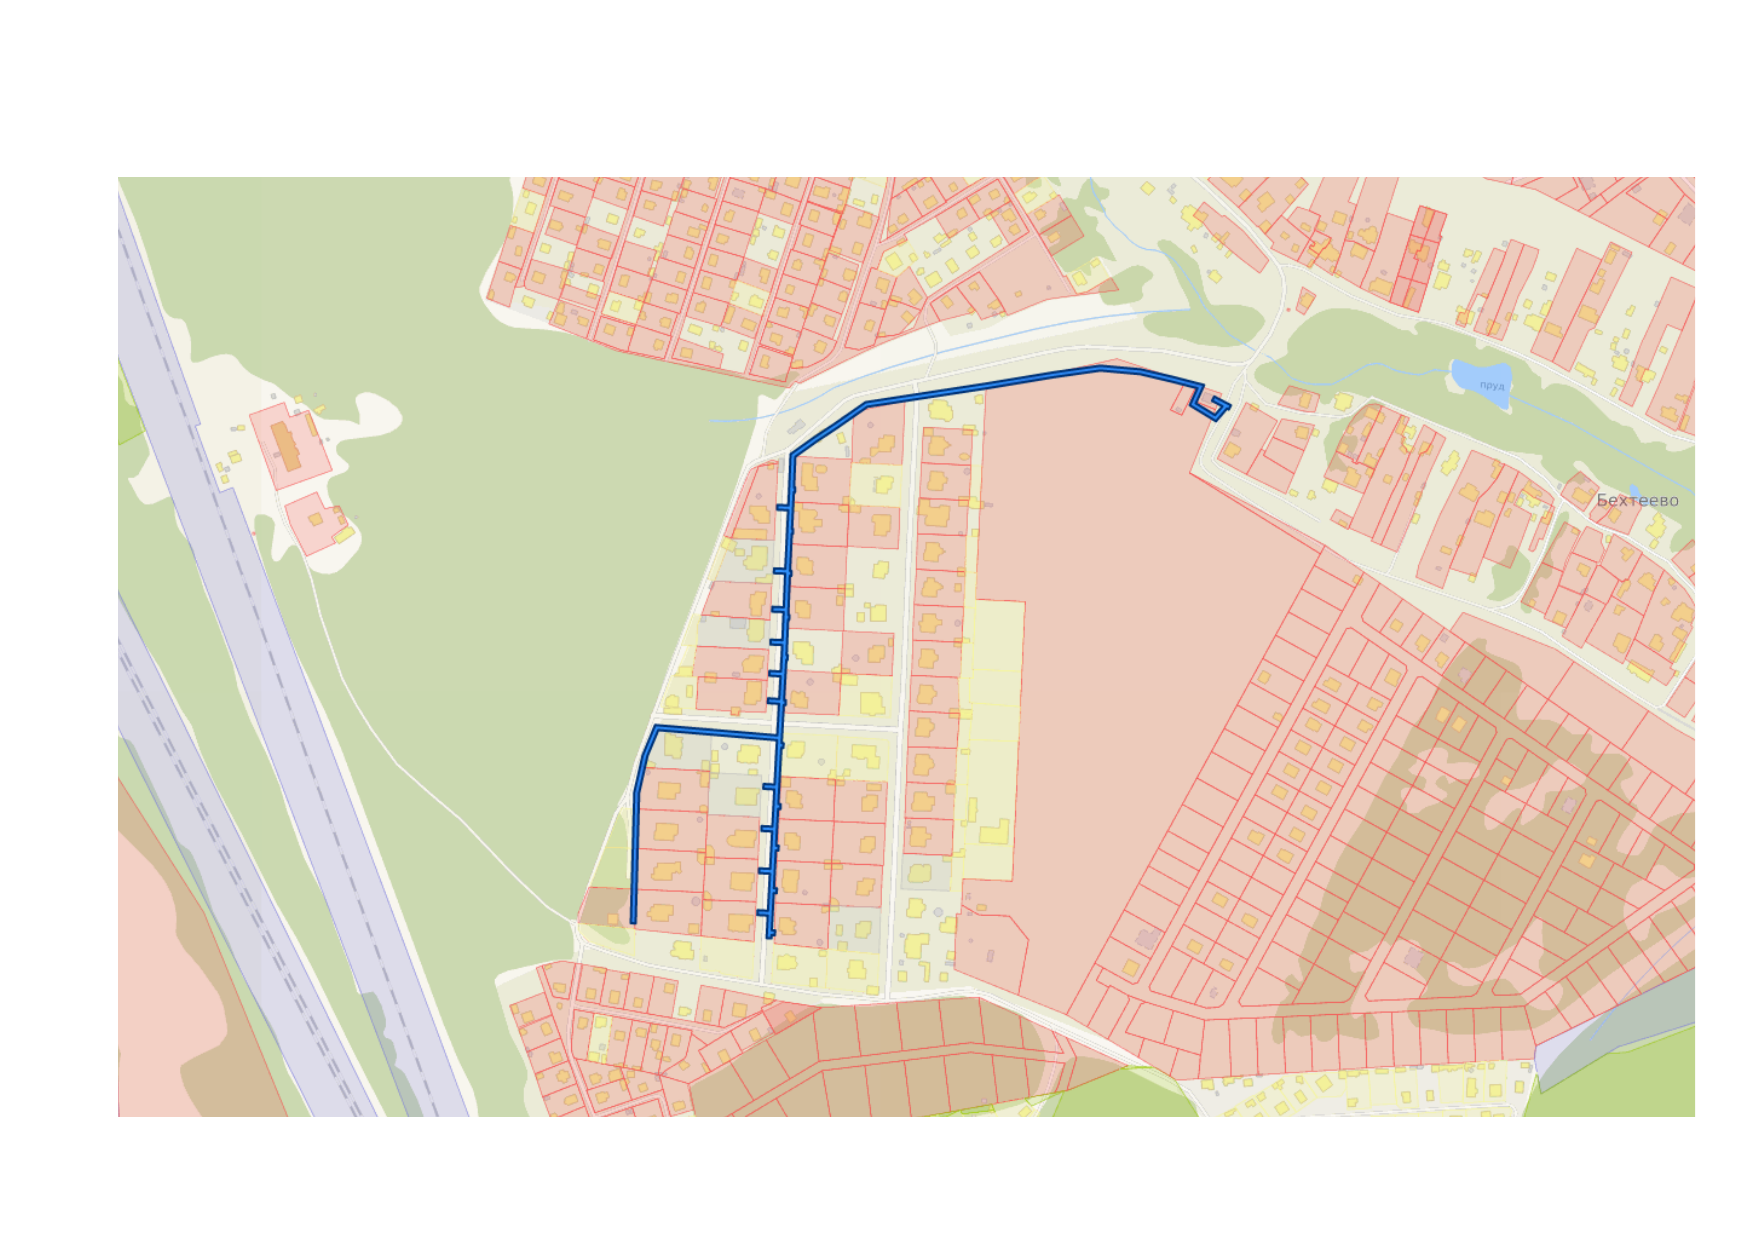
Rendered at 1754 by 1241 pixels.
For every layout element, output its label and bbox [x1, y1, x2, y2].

picture [118, 177, 1696, 1117]
